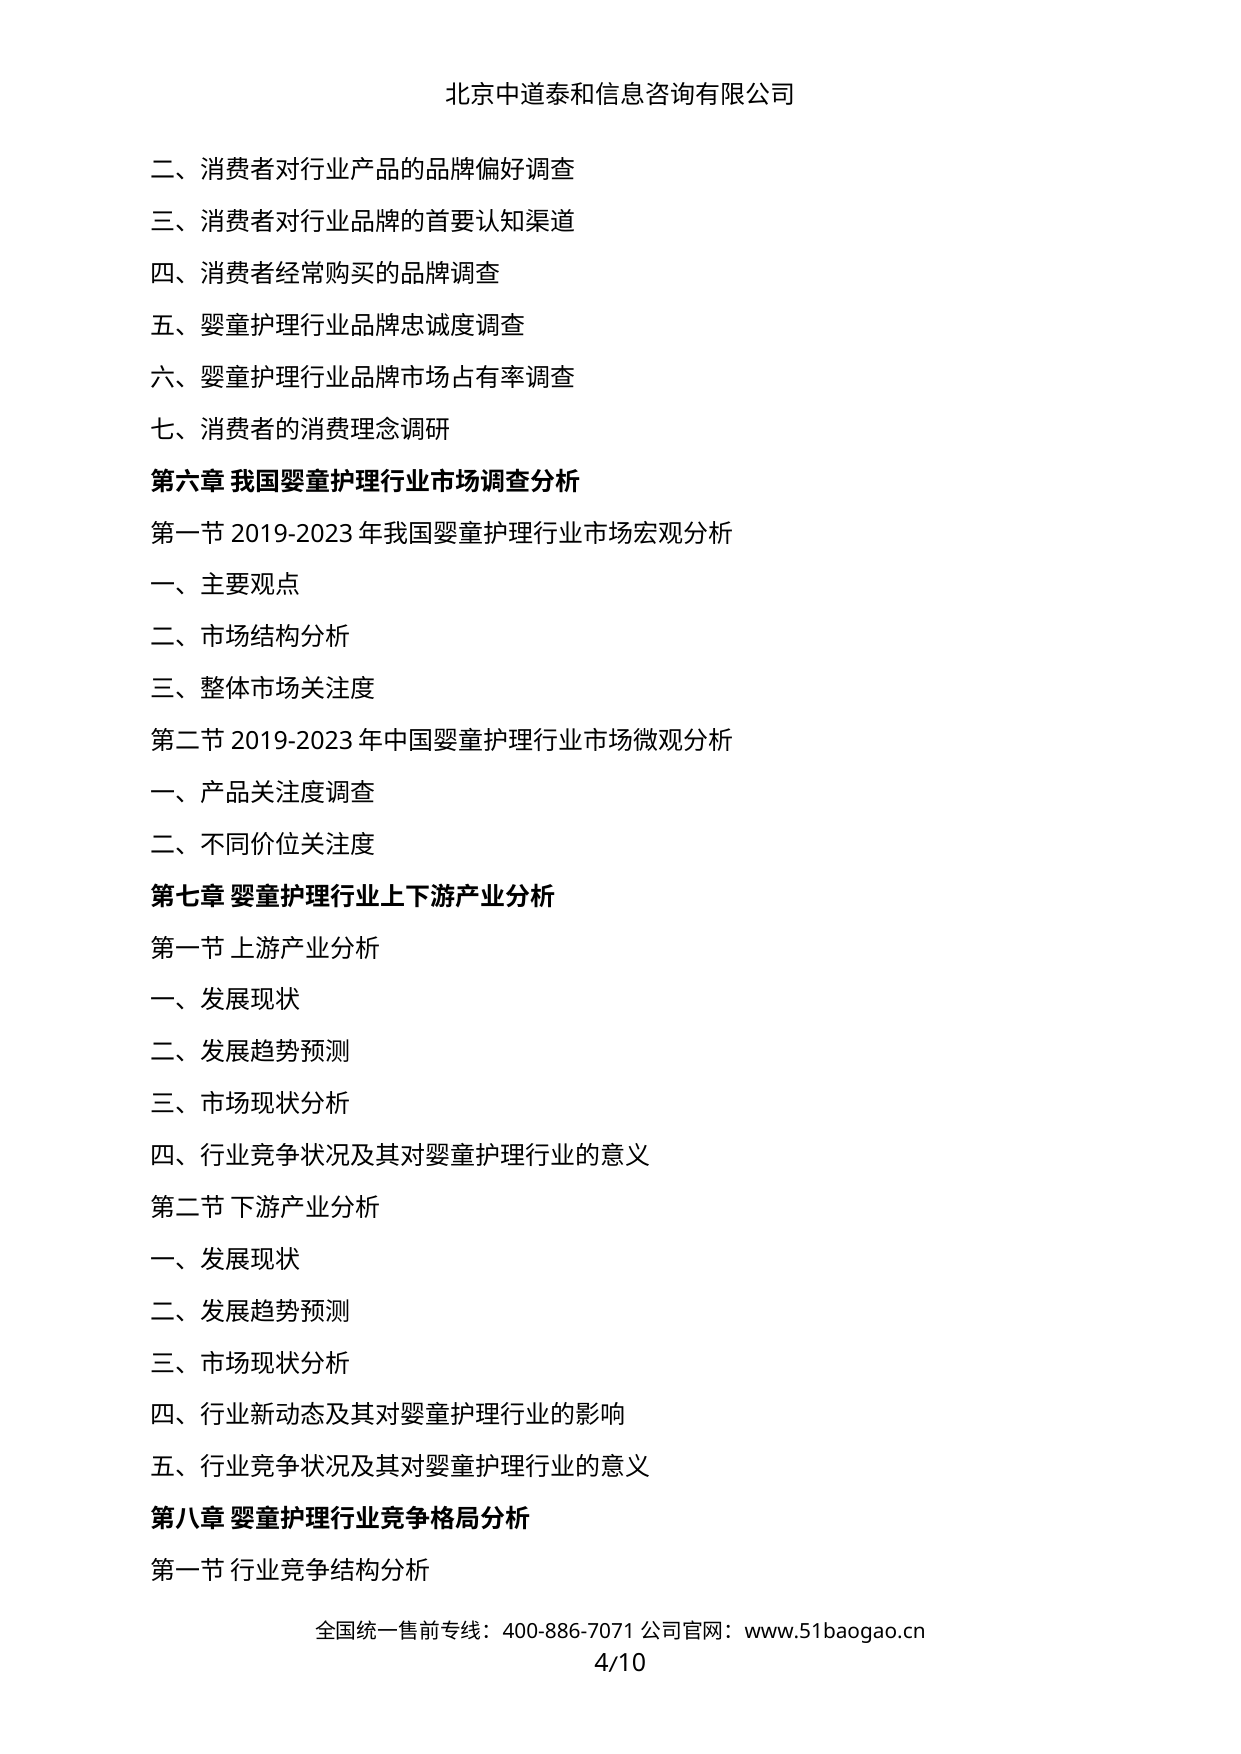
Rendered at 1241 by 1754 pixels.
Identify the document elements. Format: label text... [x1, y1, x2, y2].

text 四、行业竞争状况及其对婴童护理行业的意义 [150, 1136, 1090, 1172]
text 第一节 上游产业分析 [150, 928, 1090, 964]
text 第六章 我国婴童护理行业市场调查分析 [150, 461, 1090, 497]
text 一、主要观点 [150, 565, 1090, 601]
text 第七章 婴童护理行业上下游产业分析 [150, 876, 1090, 912]
text 二、不同价位关注度 [150, 824, 1090, 861]
text 三、市场现状分析 [150, 1343, 1090, 1379]
text 三、消费者对行业品牌的首要认知渠道 [150, 202, 1090, 238]
text 第二节 下游产业分析 [150, 1187, 1090, 1224]
text 一、发展现状 [150, 1239, 1090, 1276]
text 一、发展现状 [150, 980, 1090, 1016]
text 第八章 婴童护理行业竞争格局分析 [150, 1499, 1090, 1535]
text 二、消费者对行业产品的品牌偏好调查 [150, 150, 1090, 186]
text 二、发展趋势预测 [150, 1032, 1090, 1068]
text 三、市场现状分析 [150, 1084, 1090, 1120]
text 五、行业竞争状况及其对婴童护理行业的意义 [150, 1447, 1090, 1483]
text 四、行业新动态及其对婴童护理行业的影响 [150, 1395, 1090, 1431]
text 三、整体市场关注度 [150, 669, 1090, 705]
text 第二节 2019-2023年中国婴童护理行业市场微观分析 [150, 721, 1090, 757]
text 二、市场结构分析 [150, 617, 1090, 653]
text 六、婴童护理行业品牌市场占有率调查 [150, 357, 1090, 394]
text 五、婴童护理行业品牌忠诚度调查 [150, 306, 1090, 342]
text 第一节 行业竞争结构分析 [150, 1551, 1090, 1587]
text 二、发展趋势预测 [150, 1291, 1090, 1327]
text 一、产品关注度调查 [150, 772, 1090, 809]
text 第一节 2019-2023年我国婴童护理行业市场宏观分析 [150, 513, 1090, 549]
text 七、消费者的消费理念调研 [150, 409, 1090, 446]
text 四、消费者经常购买的品牌调查 [150, 254, 1090, 290]
